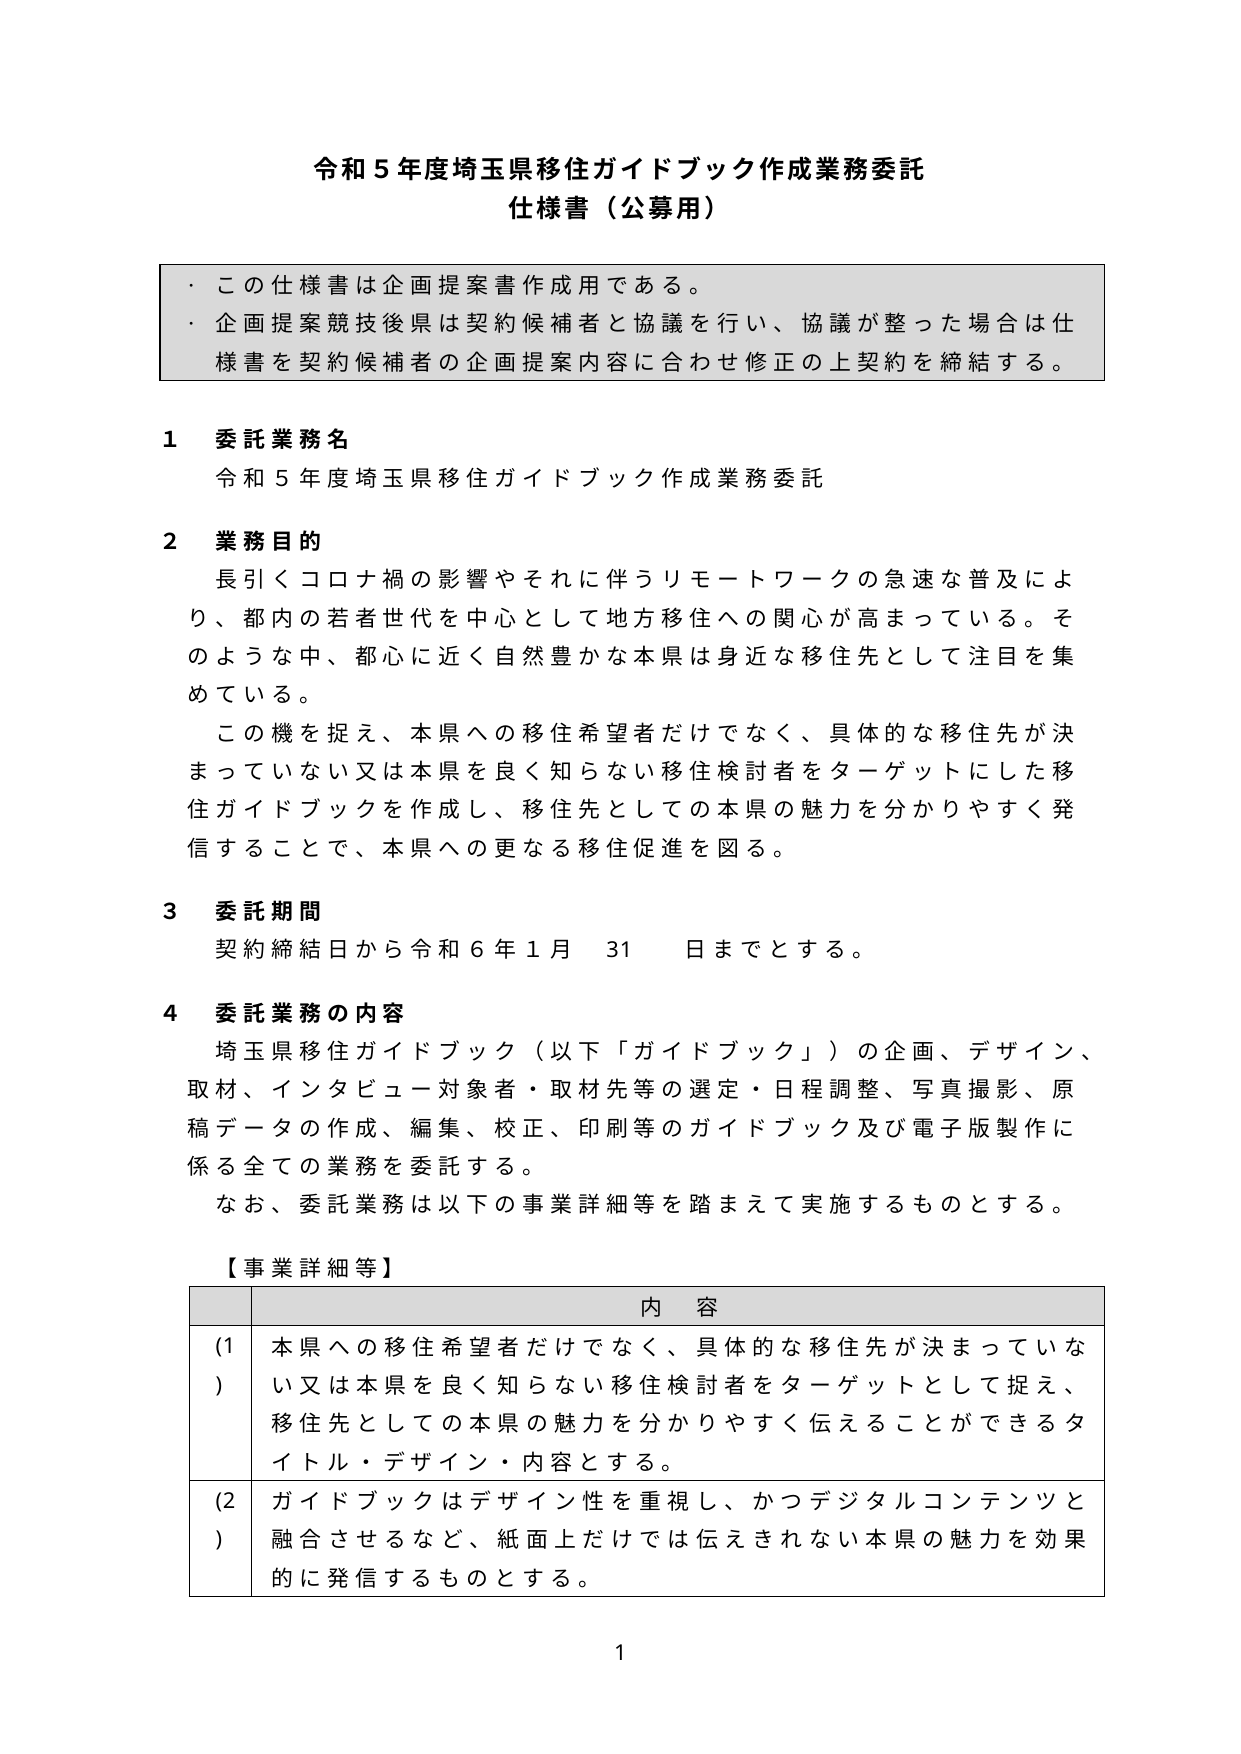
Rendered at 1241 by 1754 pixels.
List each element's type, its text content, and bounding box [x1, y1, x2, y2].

text 仕様書（公募用） [159, 187, 1081, 225]
table_cell ガイドブックはデザイン性を重視し、かつデジタルコンテンツと融合させるなど、紙面上だけでは伝えきれない本県の魅力を効果的に発信するものとする。 [252, 1481, 1104, 1596]
list 埼玉県移住ガイドブック（以下「ガイドブック」）の企画、デザイン、取材、インタビュー対象者・取材先等の選定・日程調整、写真撮影、原稿データの作成、編集、校正、印刷等のガイドブック及び電子版製作に係る全ての業務を委託する。 [184, 1031, 1081, 1184]
text この機を捉え、本県への移住希望者だけでなく、具体的な移住先が決まっていない又は本県を良く知らない移住検討者をターゲットにした移住ガイドブックを作成し、移住先としての本県の魅力を分かりやすく発信することで、本県への更なる移住促進を図る。 [184, 712, 1081, 866]
text １ 委託業務名 [159, 419, 1081, 457]
list なお、委託業務は以下の事業詳細等を踏まえて実施するものとする。 [184, 1184, 1081, 1222]
text ３ 委託期間 [159, 891, 1081, 929]
table_header [190, 1287, 251, 1325]
table_cell (2) [190, 1481, 251, 1596]
text 長引くコロナ禍の影響やそれに伴うリモートワークの急速な普及により、都内の若者世代を中心として地方移住への関心が高まっている。そのような中、都心に近く自然豊かな本県は身近な移住先として注目を集めている。 [184, 559, 1081, 712]
text 令和５年度埼玉県移住ガイドブック作成業務委託 [159, 149, 1081, 187]
text ２ 業務目的 [159, 521, 1081, 559]
text ４ 委託業務の内容 [159, 992, 1081, 1031]
text 【事業詳細等】 [159, 1247, 1081, 1286]
text 令和５年度埼玉県移住ガイドブック作成業務委託 [184, 457, 1081, 496]
table_cell (1) [190, 1326, 251, 1479]
table_cell 本県への移住希望者だけでなく、具体的な移住先が決まっていない又は本県を良く知らない移住検討者をターゲットとして捉え、移住先としての本県の魅力を分かりやすく伝えることができるタイトル・デザイン・内容とする。 [252, 1326, 1104, 1479]
text 契約締結日から令和６年１月31 日までとする。 [184, 929, 1081, 967]
table_header この仕様書は企画提案書作成用である。 企画提案競技後県は契約候補者と協議を行い、協議が整った場合は仕様書を契約候補者の企画提案内容に合わせ修正の上契約を締結する。 [161, 265, 1104, 380]
table_header 内 容 [252, 1287, 1104, 1325]
